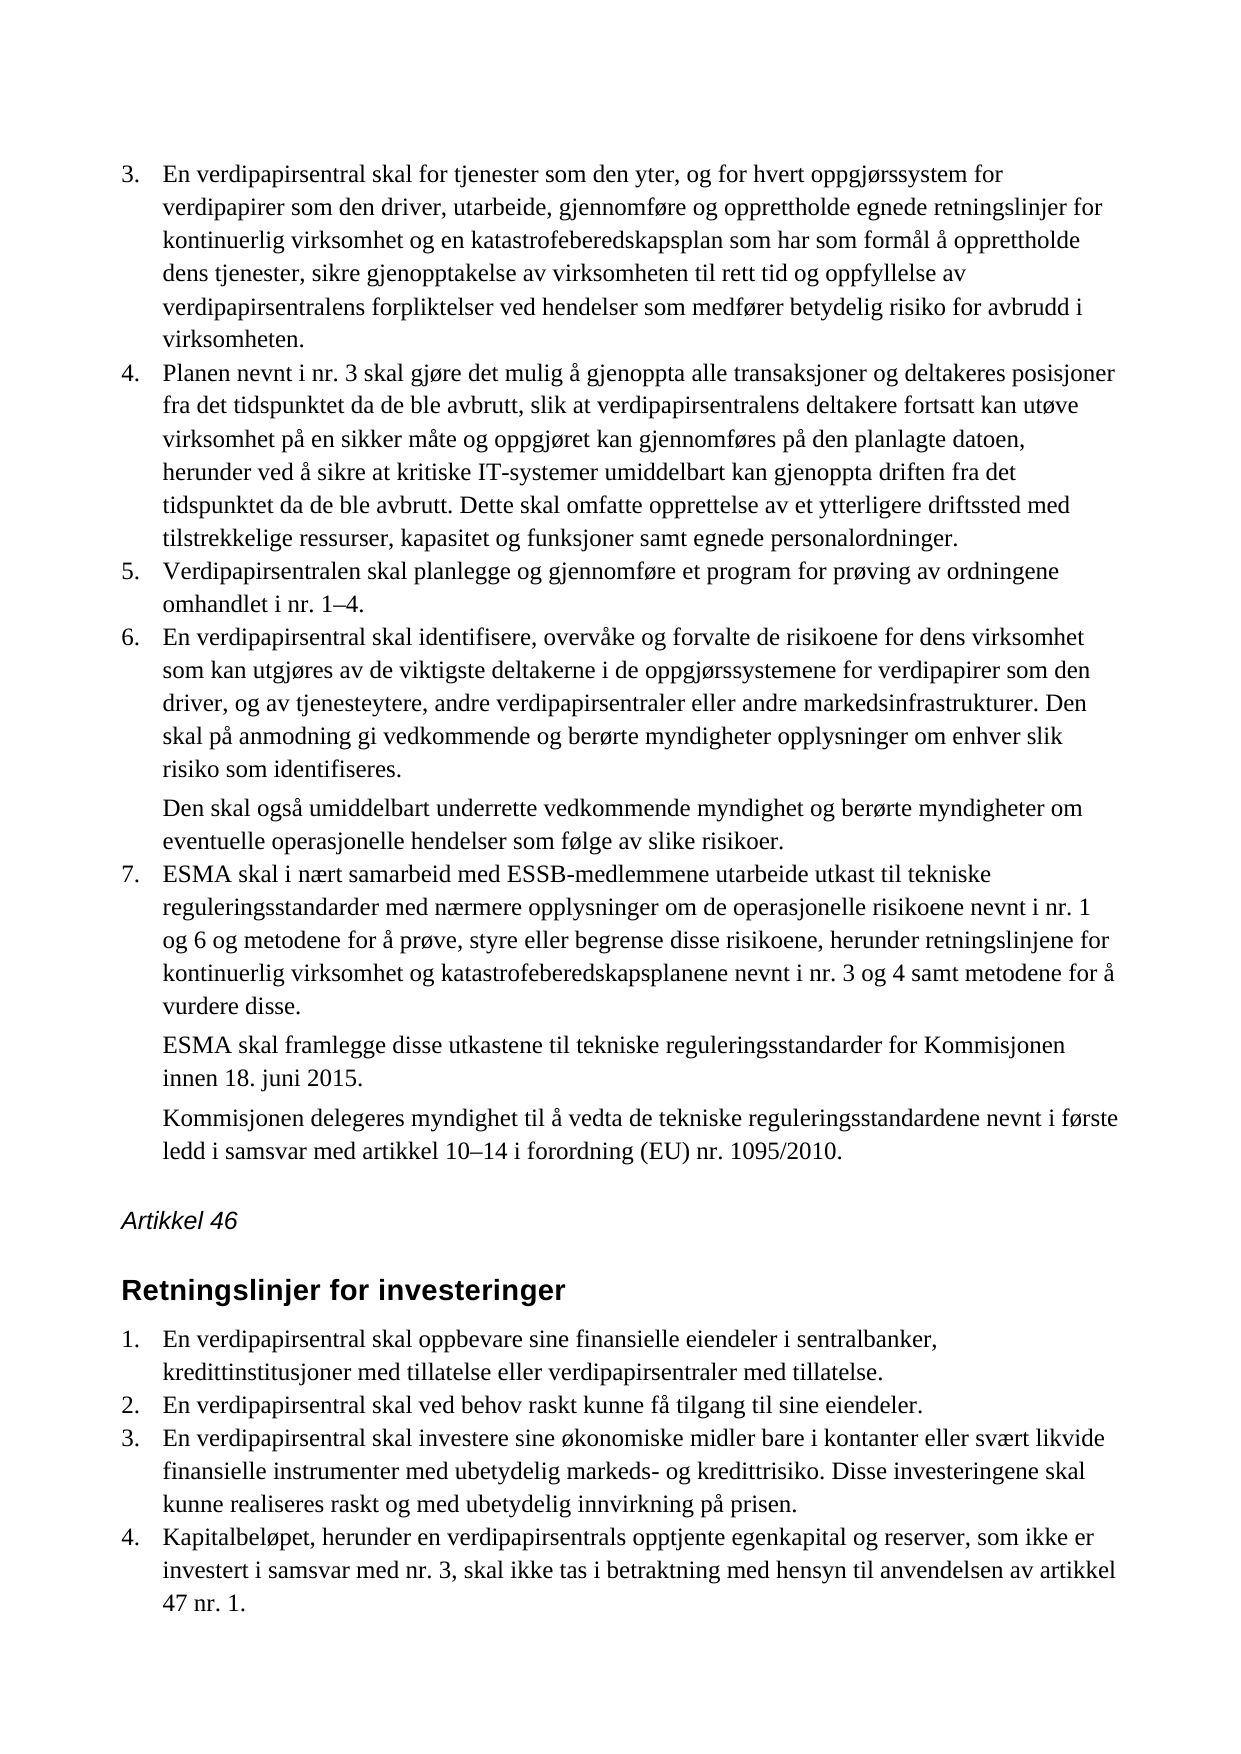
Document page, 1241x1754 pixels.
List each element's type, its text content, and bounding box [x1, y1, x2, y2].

list 3. En verdipapirsentral skal investere sine økonomiske midler bare i kontanter eller svært likvide finansielle instrumenter med ubetydelig markeds- og kredittrisiko. Disse investeringene skal kunne realiseres raskt og med ubetydelig innvirkning på prisen. [121, 1423, 1119, 1517]
list 1. En verdipapirsentral skal oppbevare sine finansielle eiendeler i sentralbanker, kredittinstitusjoner med tillatelse eller verdipapirsentraler med tillatelse. [121, 1324, 1119, 1385]
list 2. En verdipapirsentral skal ved behov raskt kunne få tilgang til sine eiendeler. [121, 1390, 1119, 1418]
list 6. En verdipapirsentral skal identifisere, overvåke og forvalte de risikoene for dens virksomhet som kan utgjøres av de viktigste deltakerne i de oppgjørssystemene for verdipapirer som den driver, og av tjenesteytere, andre verdipapirsentraler eller andre markedsinfrastrukturer. Den skal på anmodning gi vedkommende og berørte myndigheter opplysninger om enhver slik risiko som identifiseres. [121, 622, 1119, 783]
text Artikkel 46 [121, 1206, 1119, 1235]
list 3. En verdipapirsentral skal for tjenester som den yter, og for hvert oppgjørssystem for verdipapirer som den driver, utarbeide, gjennomføre og opprettholde egnede retningslinjer for kontinuerlig virksomhet og en katastrofeberedskapsplan som har som formål å opprettholde dens tjenester, sikre gjenopptakelse av virksomheten til rett tid og oppfyllelse av verdipapirsentralens forpliktelser ved hendelser som medfører betydelig risiko for avbrudd i virksomheten. [121, 159, 1119, 353]
list 7. ESMA skal i nært samarbeid med ESSB-medlemmene utarbeide utkast til tekniske reguleringsstandarder med nærmere opplysninger om de operasjonelle risikoene nevnt i nr. 1 og 6 og metodene for å prøve, styre eller begrense disse risikoene, herunder retningslinjene for kontinuerlig virksomhet og katastrofeberedskapsplanene nevnt i nr. 3 og 4 samt metodene for å vurdere disse. [121, 859, 1119, 1020]
list 4. Planen nevnt i nr. 3 skal gjøre det mulig å gjenoppta alle transaksjoner og deltakeres posisjoner fra det tidspunktet da de ble avbrutt, slik at verdipapirsentralens deltakere fortsatt kan utøve virksomhet på en sikker måte og oppgjøret kan gjennomføres på den planlagte datoen, herunder ved å sikre at kritiske IT-systemer umiddelbart kan gjenoppta driften fra det tidspunktet da de ble avbrutt. Dette skal omfatte opprettelse av et ytterligere driftssted med tilstrekkelige ressurser, kapasitet og funksjoner samt egnede personalordninger. [121, 358, 1119, 551]
subtitle Retningslinjer for investeringer [121, 1273, 1119, 1306]
list 4. Kapitalbeløpet, herunder en verdipapirsentrals opptjente egenkapital og reserver, som ikke er investert i samsvar med nr. 3, skal ikke tas i betraktning med hensyn til anvendelsen av artikkel 47 nr. 1. [121, 1522, 1119, 1617]
list Kommisjonen delegeres myndighet til å vedta de tekniske reguleringsstandardene nevnt i første ledd i samsvar med artikkel 10–14 i forordning (EU) nr. 1095/2010. [162, 1103, 1119, 1164]
list ESMA skal framlegge disse utkastene til tekniske reguleringsstandarder for Kommisjonen innen 18. juni 2015. [162, 1031, 1119, 1092]
list 5. Verdipapirsentralen skal planlegge og gjennomføre et program for prøving av ordningene omhandlet i nr. 1–4. [121, 556, 1119, 617]
list Den skal også umiddelbart underrette vedkommende myndighet og berørte myndigheter om eventuelle operasjonelle hendelser som følge av slike risikoer. [162, 793, 1119, 855]
